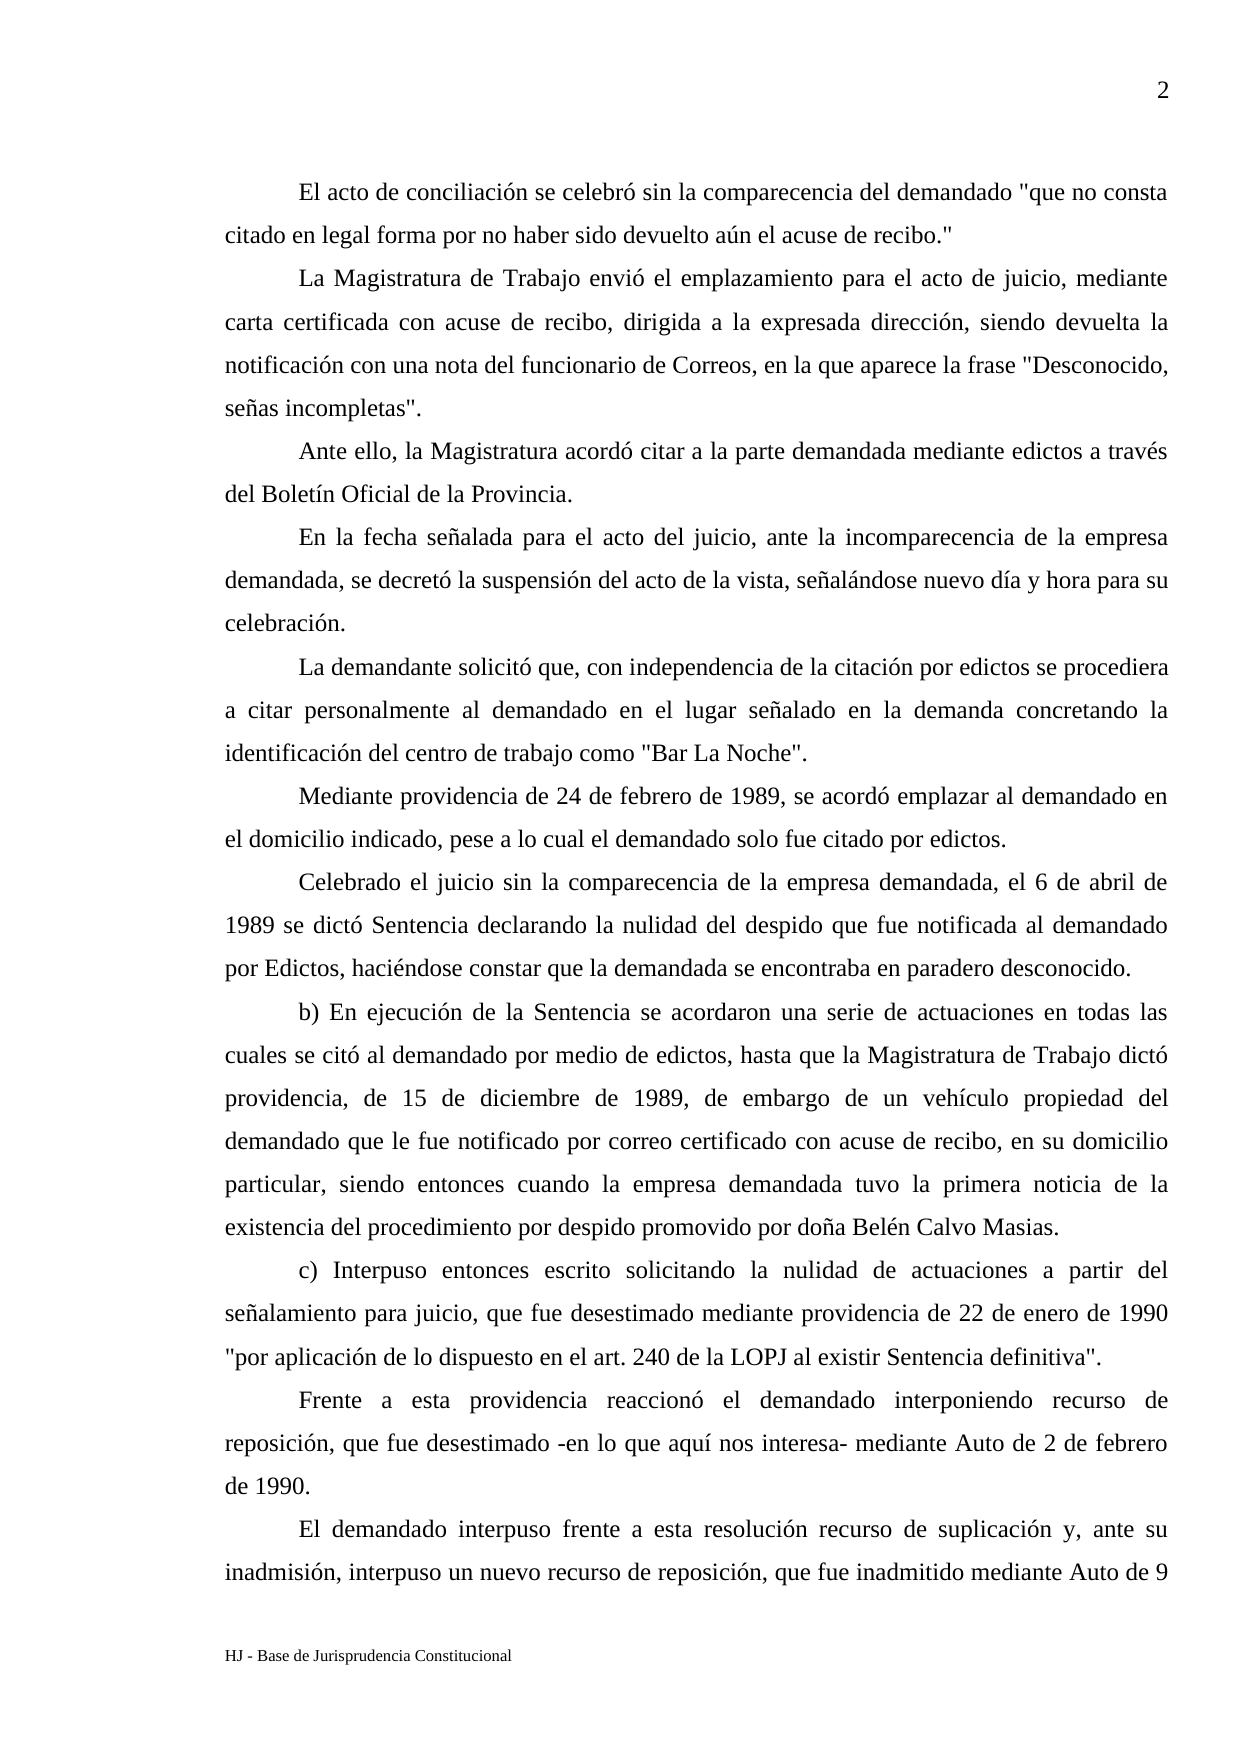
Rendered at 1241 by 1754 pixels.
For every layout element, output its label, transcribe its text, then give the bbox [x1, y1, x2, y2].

text En la fecha señalada para el acto del juicio, ante la incomparecencia de la empresa demandada, se decretó la suspensión del acto de la vista, señalándose nuevo día y hora para su celebración. [224, 522, 1169, 637]
text c) Interpuso entonces escrito solicitando la nulidad de actuaciones a partir del señalamiento para juicio, que fue desestimado mediante providencia de 22 de enero de 1990 "por aplicación de lo dispuesto en el art. 240 de la LOPJ al existir Sentencia definitiva". [224, 1255, 1169, 1370]
text Ante ello, la Magistratura acordó citar a la parte demandada mediante edictos a través del Boletín Oficial de la Provincia. [224, 436, 1169, 508]
text La Magistratura de Trabajo envió el emplazamiento para el acto de juicio, mediante carta certificada con acuse de recibo, dirigida a la expresada dirección, siendo devuelta la notificación con una nota del funcionario de Correos, en la que aparece la frase "Desconocido, señas incompletas". [224, 263, 1169, 422]
text La demandante solicitó que, con independencia de la citación por edictos se procediera a citar personalmente al demandado en el lugar señalado en la demanda concretando la identificación del centro de trabajo como "Bar La Noche". [224, 652, 1169, 767]
text El acto de conciliación se celebró sin la comparecencia del demandado "que no consta citado en legal forma por no haber sido devuelto aún el acuse de recibo." [224, 177, 1169, 249]
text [224, 1514, 1169, 1586]
text Celebrado el juicio sin la comparecencia de la empresa demandada, el 6 de abril de 1989 se dictó Sentencia declarando la nulidad del despido que fue notificada al demandado por Edictos, haciéndose constar que la demandada se encontraba en paradero desconocido. [224, 867, 1169, 982]
text Frente a esta providencia reaccionó el demandado interponiendo recurso de reposición, que fue desestimado -en lo que aquí nos interesa- mediante Auto de 2 de febrero de 1990. [224, 1385, 1169, 1500]
text Mediante providencia de 24 de febrero de 1989, se acordó emplazar al demandado en el domicilio indicado, pese a lo cual el demandado solo fue citado por edictos. [224, 781, 1169, 853]
text b) En ejecución de la Sentencia se acordaron una serie de actuaciones en todas las cuales se citó al demandado por medio de edictos, hasta que la Magistratura de Trabajo dictó providencia, de 15 de diciembre de 1989, de embargo de un vehículo propiedad del demandado que le fue notificado por correo certificado con acuse de recibo, en su domicilio particular, siendo entonces cuando la empresa demandada tuvo la primera noticia de la existencia del procedimiento por despido promovido por doña Belén Calvo Masias. [224, 997, 1169, 1241]
